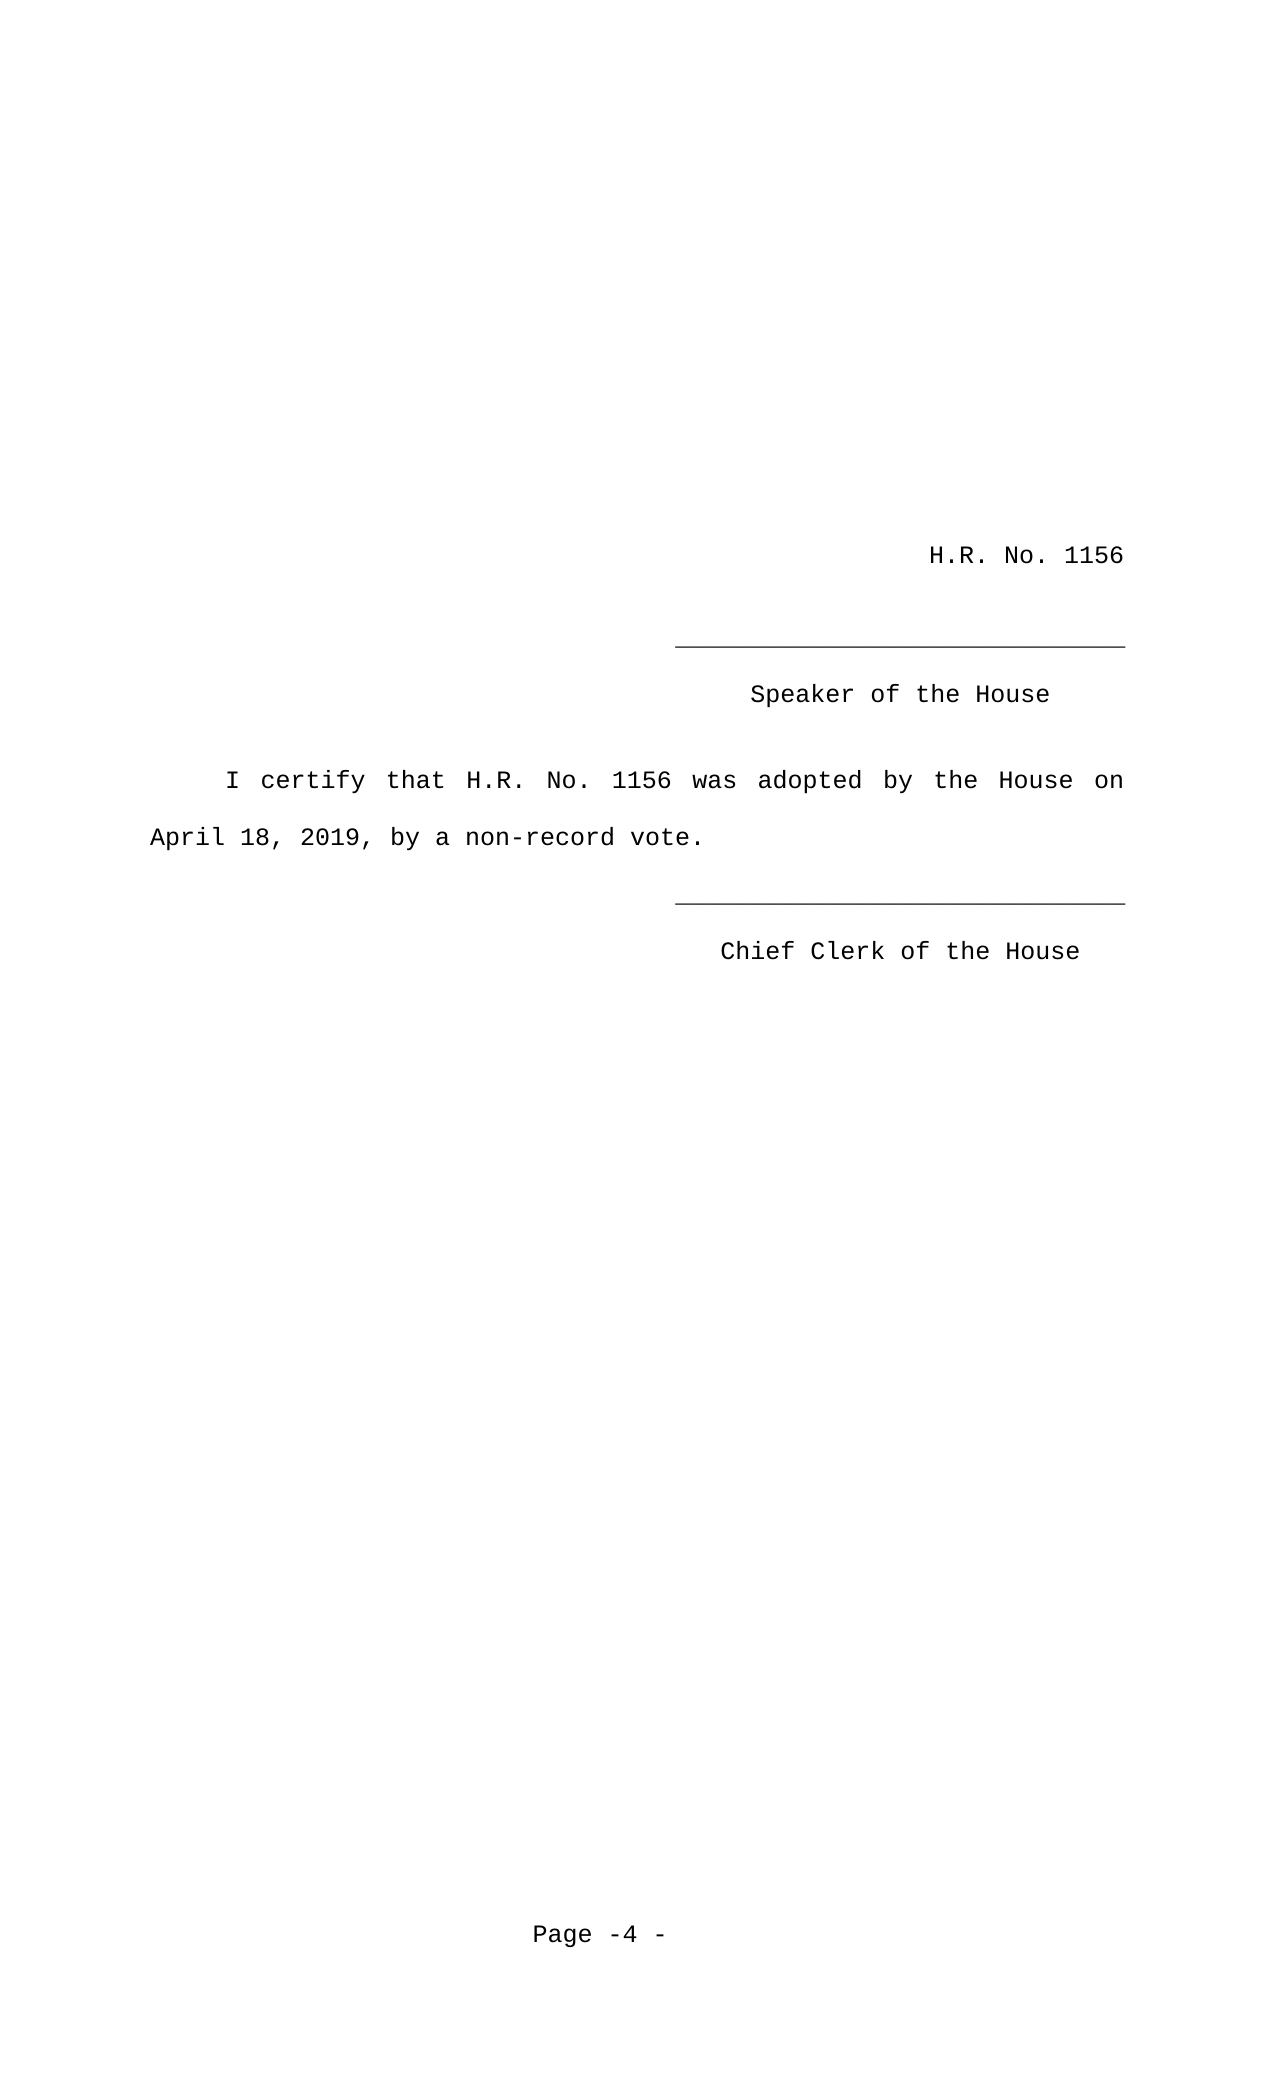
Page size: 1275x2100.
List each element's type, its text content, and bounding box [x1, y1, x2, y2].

text Chief Clerk of the House [150, 938, 1125, 967]
text ______________________________ [150, 624, 1125, 653]
text Speaker of the House [150, 681, 1125, 710]
text I certify that H.R. No. 1156 was adopted by the House on April 18, 2019, by a non-record vote. [150, 767, 1125, 853]
text ______________________________ [150, 881, 1125, 910]
